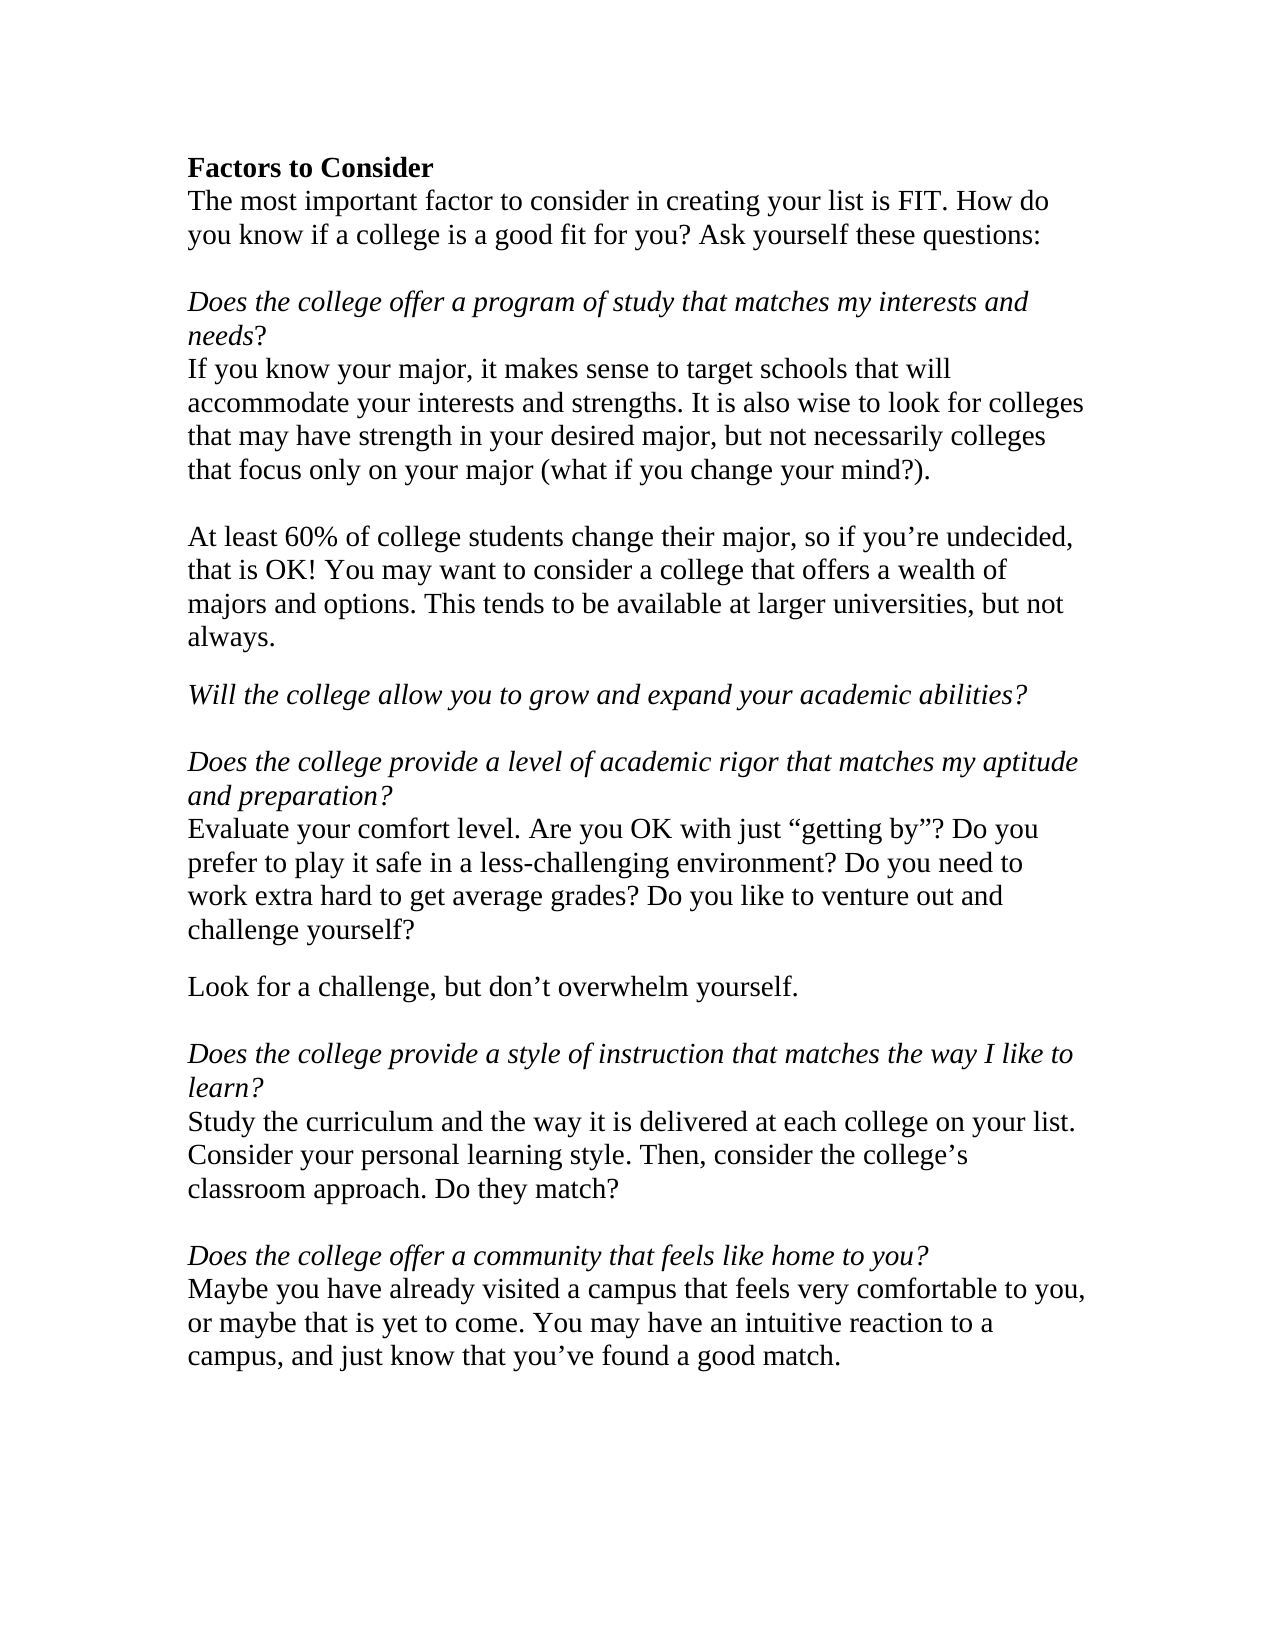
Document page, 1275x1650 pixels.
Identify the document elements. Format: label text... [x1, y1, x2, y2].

text The most important factor to consider in creating your list is FIT. How do you know if a college is a good fit for you? Ask yourself these questions: [187, 183, 1087, 251]
text Factors to Consider [187, 150, 1087, 183]
text Does the college offer a program of study that matches my interests and needs? If you know your major, it makes sense to target schools that will accommodate your interests and strengths. It is also wise to look for colleges that may have strength in your desired major, but not necessarily colleges that focus only on your major (what if you change your mind?). [187, 284, 1087, 485]
text Study the curriculum and the way it is delivered at each college on your list. Consider your personal learning style. Then, consider the college’s classroom approach. Do they match? [187, 1104, 1087, 1204]
text Will the college allow you to grow and expand your academic abilities? [187, 677, 1087, 711]
text Does the college provide a style of instruction that matches the way I like to learn? [187, 1003, 1087, 1104]
text Maybe you have already visited a campus that feels very comfortable to you, or maybe that is yet to come. You may have an intuitive reaction to a campus, and just know that you’ve found a good match. [187, 1271, 1087, 1372]
text Look for a challenge, but don’t overwhelm yourself. [187, 969, 1087, 1003]
text At least 60% of college students change their major, so if you’re undecided, that is OK! You may want to consider a college that offers a wealth of majors and options. This tends to be available at larger universities, but not always. [187, 519, 1087, 677]
text Does the college provide a level of academic rigor that matches my aptitude and preparation? Evaluate your comfort level. Are you OK with just “getting by”? Do you prefer to play it safe in a less-challenging environment? Do you need to work extra hard to get average grades? Do you like to venture out and challenge yourself? [187, 744, 1087, 969]
text Does the college offer a community that feels like home to you? [187, 1238, 1087, 1271]
